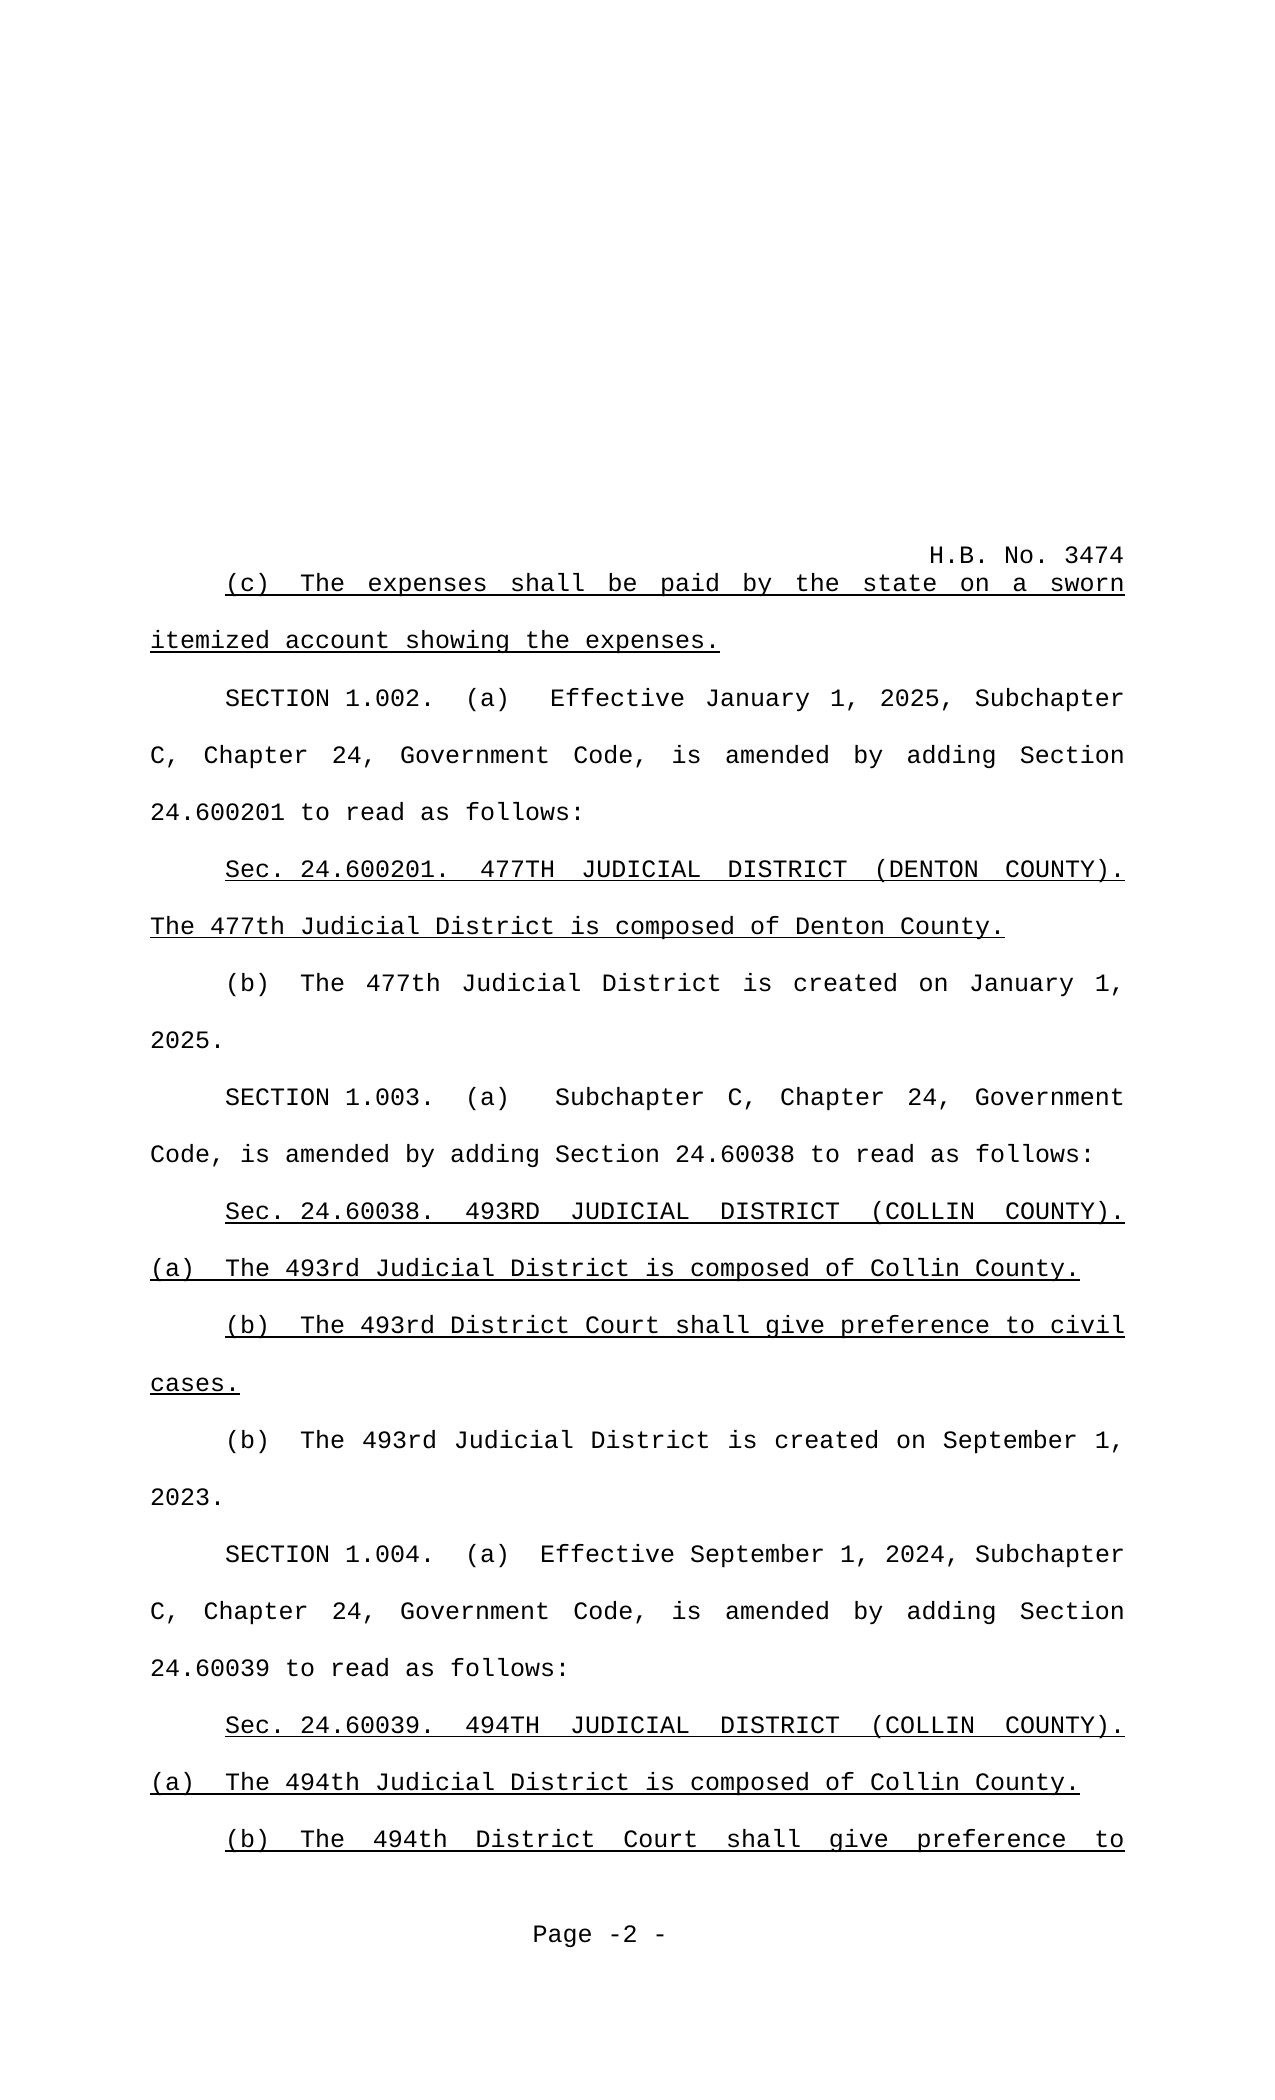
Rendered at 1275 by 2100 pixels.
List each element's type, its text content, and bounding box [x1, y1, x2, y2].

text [150, 1827, 1125, 1855]
text (b) The 493rd District Court shall give preference to civil cases. [150, 1313, 1125, 1398]
text SECTION 1.002. (a) Effective January 1, 2025, Subchapter C, Chapter 24, Government Code, is amended by adding Section 24.600201 to read as follows: [150, 685, 1125, 828]
text Sec. 24.60039. 494TH JUDICIAL DISTRICT (COLLIN COUNTY). (a) The 494th Judicial District is composed of Collin County. [150, 1712, 1125, 1798]
text Sec. 24.60038. 493RD JUDICIAL DISTRICT (COLLIN COUNTY). (a) The 493rd Judicial District is composed of Collin County. [150, 1199, 1125, 1284]
text SECTION 1.003. (a) Subchapter C, Chapter 24, Government Code, is amended by adding Section 24.60038 to read as follows: [150, 1084, 1125, 1170]
text Sec. 24.600201. 477TH JUDICIAL DISTRICT (DENTON COUNTY). The 477th Judicial District is composed of Denton County. [150, 856, 1125, 942]
text SECTION 1.004. (a) Effective September 1, 2024, Subchapter C, Chapter 24, Government Code, is amended by adding Section 24.60039 to read as follows: [150, 1541, 1125, 1684]
text (b) The 477th Judicial District is created on January 1, 2025. [150, 970, 1125, 1056]
text (b) The 493rd Judicial District is created on September 1, 2023. [150, 1427, 1125, 1513]
text (c) The expenses shall be paid by the state on a sworn itemized account showing the expenses. [150, 571, 1125, 656]
